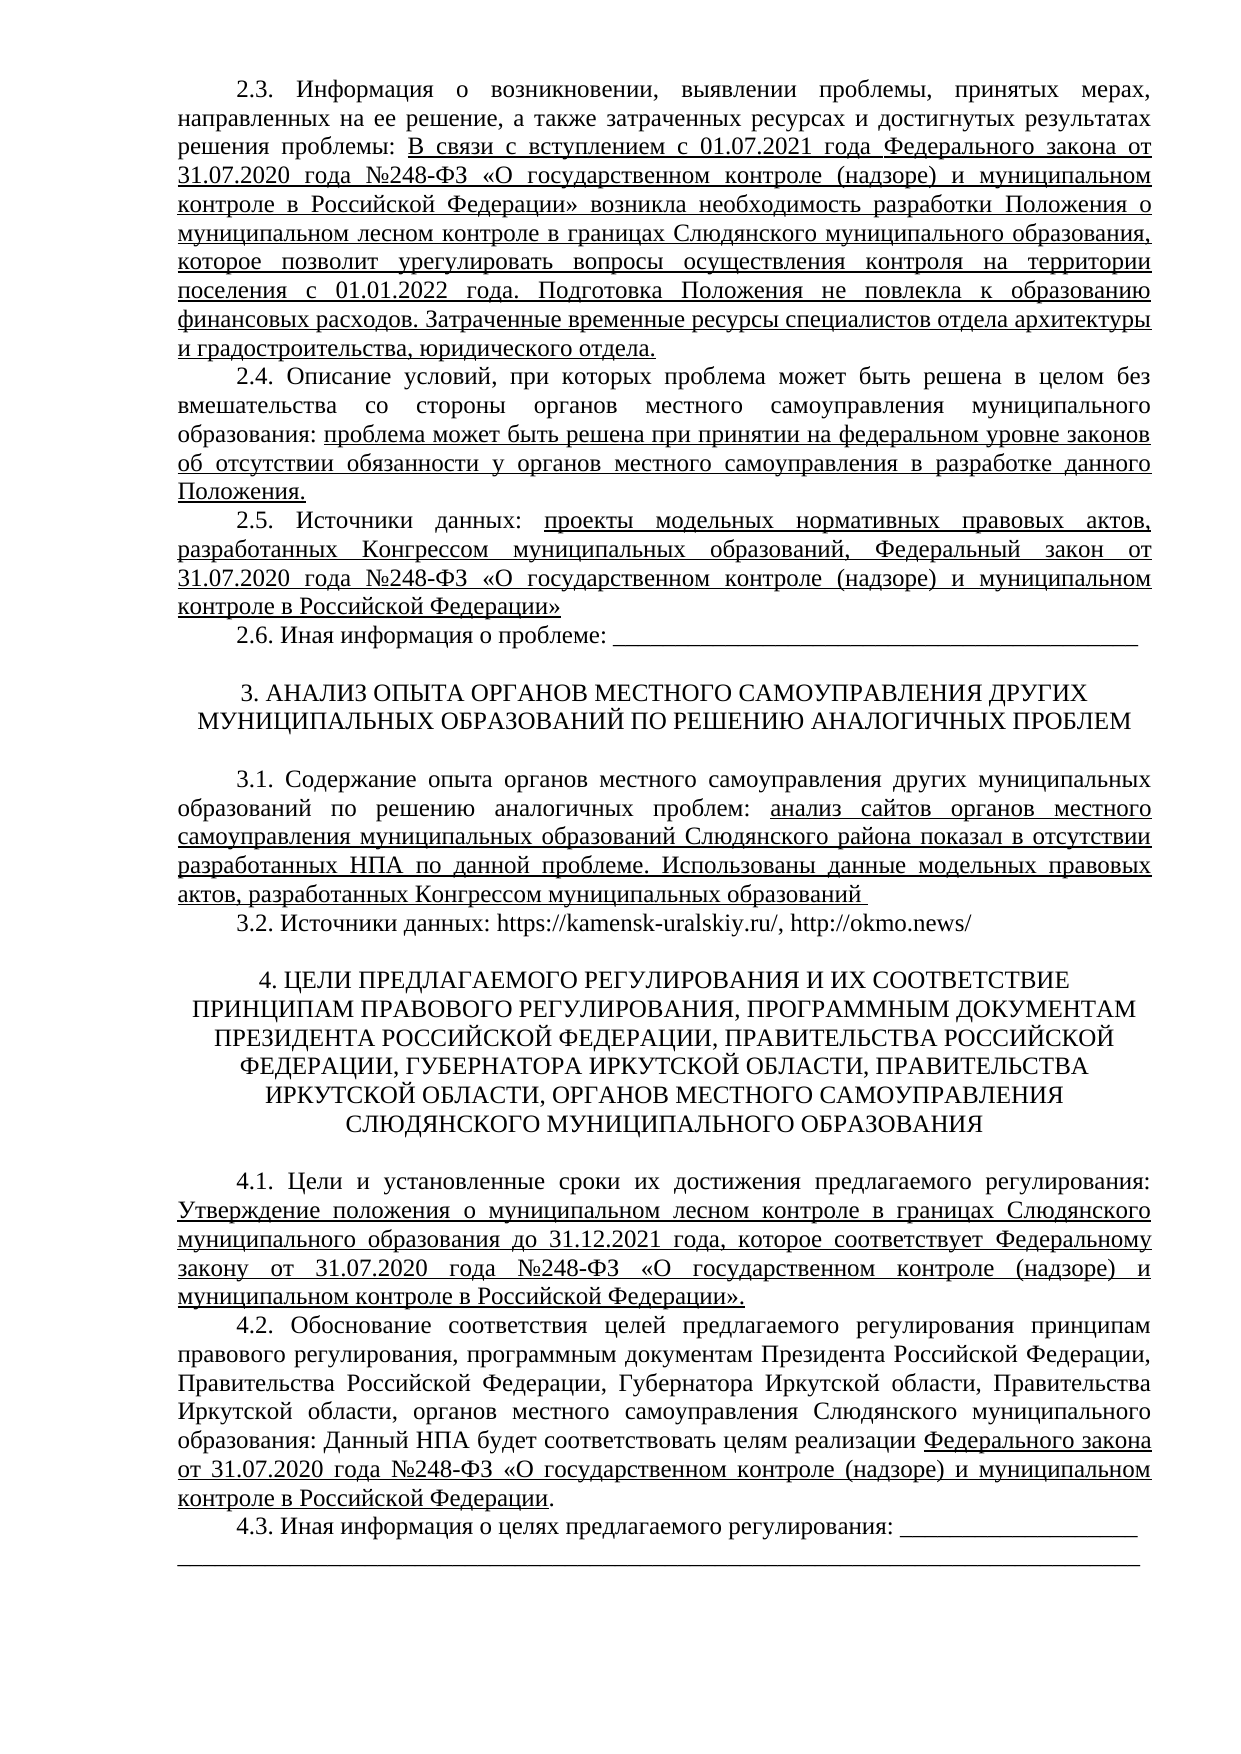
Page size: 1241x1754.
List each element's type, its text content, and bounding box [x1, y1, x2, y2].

text 3.2. Источники данных: https://kamensk-uralskiy.ru/, http://okmo.news/ [177, 908, 1152, 936]
text 4.1. Цели и установленные сроки их достижения предлагаемого регулирования: Утверждение положения о муниципальном лесном контроле в границах Слюдянского муниципального образования до 31.12.2021 года, которое соответствует Федеральному закону от 31.07.2020 года №248-ФЗ «О государственном контроле (надзоре) и муниципальном контроле в Российской Федерации». [177, 1166, 1152, 1249]
text 2.4. Описание условий, при которых проблема может быть решена в целом без вмешательства со стороны органов местного самоуправления муниципального образования: проблема может быть решена при принятии на федеральном уровне законов об отсутствии обязанности у органов местного самоуправления в разработке данного Положения. [177, 361, 1152, 473]
text _____________________________________________________________________________ [177, 1540, 1152, 1569]
text 2.6. Иная информация о проблеме: __________________________________________ [177, 620, 1152, 649]
text 2.4. Описание условий, при которых проблема может быть решена в целом без вмешательства со стороны органов местного самоуправления муниципального образования: проблема может быть решена при принятии на федеральном уровне законов об отсутствии обязанности у органов местного самоуправления в разработке данного Положения. [177, 474, 1152, 505]
text 3. АНАЛИЗ ОПЫТА ОРГАНОВ МЕСТНОГО САМОУПРАВЛЕНИЯ ДРУГИХ [177, 678, 1152, 706]
text 3.1. Содержание опыта органов местного самоуправления других муниципальных образований по решению аналогичных проблем: анализ сайтов органов местного самоуправления муниципальных образований Слюдянского района показал в отсутствии разработанных НПА по данной проблеме. Использованы данные модельных правовых актов, разработанных Конгрессом муниципальных образований [177, 847, 1152, 875]
text 2.3. Информация о возникновении, выявлении проблемы, принятых мерах, направленных на ее решение, а также затраченных ресурсах и достигнутых результатах решения проблемы: В связи с вступлением с 01.07.2021 года Федерального закона от 31.07.2020 года №248-ФЗ «О государственном контроле (надзоре) и муниципальном контроле в Российской Федерации» возникла необходимость разработки Положения о муниципальном лесном контроле в границах Слюдянского муниципального образования, которое позволит урегулировать вопросы осуществления контроля на территории поселения с 01.01.2022 года. Подготовка Положения не повлекла к образованию финансовых расходов. Затраченные временные ресурсы специалистов отдела архитектуры и градостроительства, юридического отдела. [177, 74, 1152, 185]
text 2.5. Источники данных: проекты модельных нормативных правовых актов, разработанных Конгрессом муниципальных образований, Федеральный закон от 31.07.2020 года №248-ФЗ «О государственном контроле (надзоре) и муниципальном контроле в Российской Федерации» [177, 589, 1152, 620]
text 4.3. Иная информация о целях предлагаемого регулирования: ___________________ [177, 1511, 1152, 1540]
text 4.2. Обоснование соответствия целей предлагаемого регулирования принципам правового регулирования, программным документам Президента Российской Федерации, Правительства Российской Федерации, Губернатора Иркутской области, Правительства Иркутской области, органов местного самоуправления Слюдянского муниципального образования: Данный НПА будет соответствовать целям реализации Федерального закона от 31.07.2020 года №248-ФЗ «О государственном контроле (надзоре) и муниципальном контроле в Российской Федерации. [177, 1310, 1152, 1479]
text 3.1. Содержание опыта органов местного самоуправления других муниципальных образований по решению аналогичных проблем: анализ сайтов органов местного самоуправления муниципальных образований Слюдянского района показал в отсутствии разработанных НПА по данной проблеме. Использованы данные модельных правовых актов, разработанных Конгрессом муниципальных образований [177, 764, 1152, 846]
text 3.1. Содержание опыта органов местного самоуправления других муниципальных образований по решению аналогичных проблем: анализ сайтов органов местного самоуправления муниципальных образований Слюдянского района показал в отсутствии разработанных НПА по данной проблеме. Использованы данные модельных правовых актов, разработанных Конгрессом муниципальных образований [177, 876, 1152, 908]
text 4.1. Цели и установленные сроки их достижения предлагаемого регулирования: Утверждение положения о муниципальном лесном контроле в границах Слюдянского муниципального образования до 31.12.2021 года, которое соответствует Федеральному закону от 31.07.2020 года №248-ФЗ «О государственном контроле (надзоре) и муниципальном контроле в Российской Федерации». [177, 1250, 1152, 1310]
text 4. ЦЕЛИ ПРЕДЛАГАЕМОГО РЕГУЛИРОВАНИЯ И ИХ СООТВЕТСТВИЕ ПРИНЦИПАМ ПРАВОВОГО РЕГУЛИРОВАНИЯ, ПРОГРАММНЫМ ДОКУМЕНТАМ ПРЕЗИДЕНТА РОССИЙСКОЙ ФЕДЕРАЦИИ, ПРАВИТЕЛЬСТВА РОССИЙСКОЙ ФЕДЕРАЦИИ, ГУБЕРНАТОРА ИРКУТСКОЙ ОБЛАСТИ, ПРАВИТЕЛЬСТВА ИРКУТСКОЙ ОБЛАСТИ, ОРГАНОВ МЕСТНОГО САМОУПРАВЛЕНИЯ СЛЮДЯНСКОГО МУНИЦИПАЛЬНОГО ОБРАЗОВАНИЯ [177, 965, 1152, 1138]
text 2.5. Источники данных: проекты модельных нормативных правовых актов, разработанных Конгрессом муниципальных образований, Федеральный закон от 31.07.2020 года №248-ФЗ «О государственном контроле (надзоре) и муниципальном контроле в Российской Федерации» [177, 560, 1152, 588]
text МУНИЦИПАЛЬНЫХ ОБРАЗОВАНИЙ ПО РЕШЕНИЮ АНАЛОГИЧНЫХ ПРОБЛЕМ [177, 706, 1152, 735]
text 2.5. Источники данных: проекты модельных нормативных правовых актов, разработанных Конгрессом муниципальных образований, Федеральный закон от 31.07.2020 года №248-ФЗ «О государственном контроле (надзоре) и муниципальном контроле в Российской Федерации» [177, 505, 1152, 559]
text 2.3. Информация о возникновении, выявлении проблемы, принятых мерах, направленных на ее решение, а также затраченных ресурсах и достигнутых результатах решения проблемы: В связи с вступлением с 01.07.2021 года Федерального закона от 31.07.2020 года №248-ФЗ «О государственном контроле (надзоре) и муниципальном контроле в Российской Федерации» возникла необходимость разработки Положения о муниципальном лесном контроле в границах Слюдянского муниципального образования, которое позволит урегулировать вопросы осуществления контроля на территории поселения с 01.01.2022 года. Подготовка Положения не повлекла к образованию финансовых расходов. Затраченные временные ресурсы специалистов отдела архитектуры и градостроительства, юридического отдела. [177, 272, 1152, 329]
